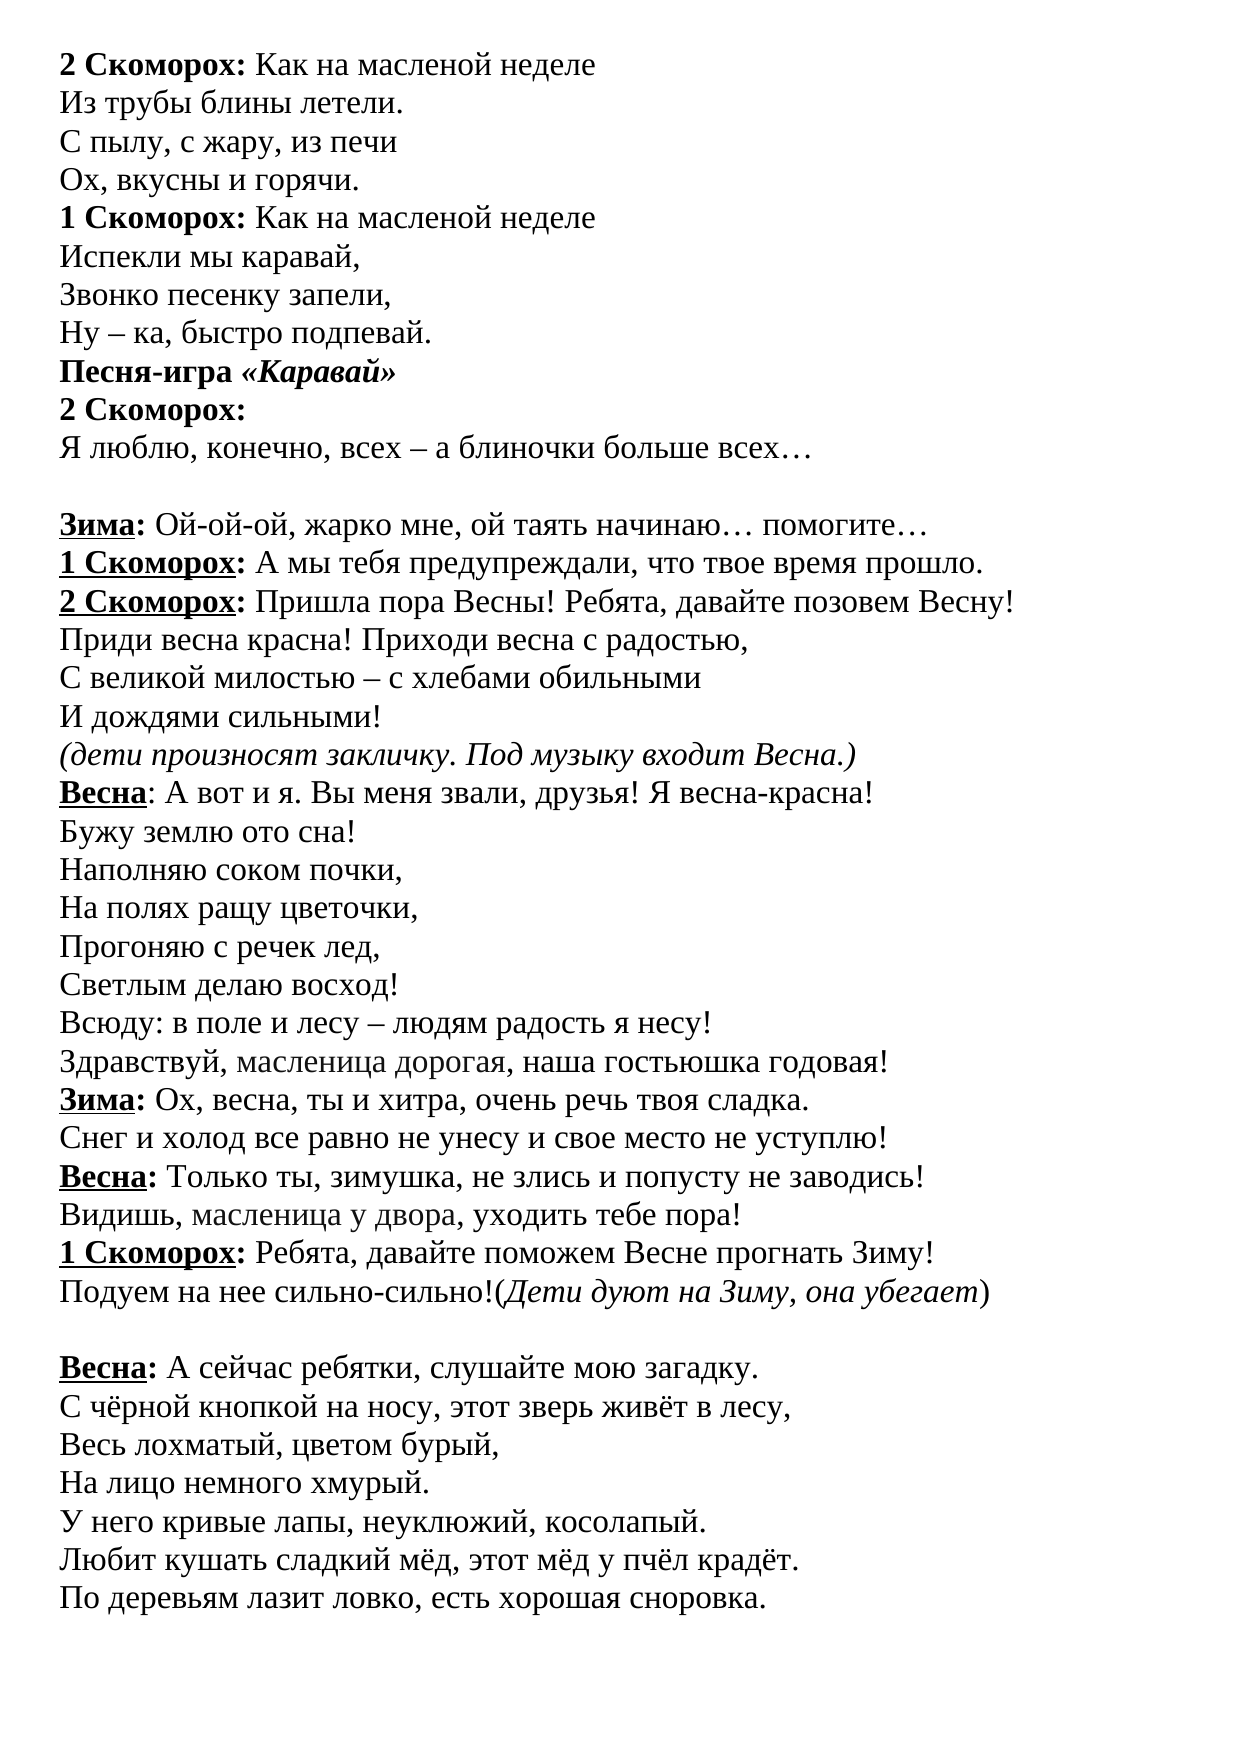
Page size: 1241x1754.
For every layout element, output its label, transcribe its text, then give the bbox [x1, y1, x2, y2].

text Я люблю, конечно, всех – а блиночки больше всех… [59, 428, 1167, 466]
text Зима: Ох, весна, ты и хитра, очень речь твоя сладка. [59, 1079, 1167, 1118]
text Подуем на нее сильно-сильно!(Дети дуют на Зиму, она убегает) [59, 1271, 1167, 1309]
text Из трубы блины летели. [59, 83, 1167, 121]
text Песня-игра «Каравай» [59, 351, 1167, 389]
text На полях ращу цветочки, [59, 888, 1167, 926]
text Весна: А сейчас ребятки, слушайте мою загадку. [59, 1348, 1167, 1386]
text Весь лохматый, цветом бурый, [59, 1424, 1167, 1463]
text Весна: А вот и я. Вы меня звали, друзья! Я весна-красна! [59, 773, 1167, 811]
text По деревьям лазит ловко, есть хорошая сноровка. [59, 1578, 1167, 1616]
text Звонко песенку запели, [59, 274, 1167, 313]
text Любит кушать сладкий мёд, этот мёд у пчёл крадёт. [59, 1539, 1167, 1578]
text Бужу землю ото сна! [59, 811, 1167, 849]
text Весна: Только ты, зимушка, не злись и попусту не заводись! [59, 1156, 1167, 1194]
text Испекли мы каравай, [59, 236, 1167, 274]
text Наполняю соком почки, [59, 849, 1167, 888]
text (дети произносят закличку. Под музыку входит Весна.) [59, 734, 1167, 773]
text Светлым делаю восход! [59, 964, 1167, 1003]
text Приди весна красна! Приходи весна с радостью, [59, 619, 1167, 658]
text Всюду: в поле и лесу – людям радость я несу! [59, 1003, 1167, 1041]
text С великой милостью – с хлебами обильными [59, 658, 1167, 696]
text 2 Скоморох: Пришла пора Весны! Ребята, давайте позовем Весну! [59, 581, 1167, 619]
text И дождями сильными! [59, 696, 1167, 734]
text Здравствуй, масленица дорогая, наша гостьюшка годовая! [59, 1041, 1167, 1079]
text Зима: Ой-ой-ой, жарко мне, ой таять начинаю… помогите… [59, 504, 1167, 543]
text 2 Скоморох: [59, 389, 1167, 428]
text Ох, вкусны и горячи. [59, 159, 1167, 198]
text Ну – ка, быстро подпевай. [59, 313, 1167, 351]
text У него кривые лапы, неуклюжий, косолапый. [59, 1501, 1167, 1539]
text 1 Скоморох: А мы тебя предупреждали, что твое время прошло. [59, 543, 1167, 581]
text Видишь, масленица у двора, уходить тебе пора! [59, 1194, 1167, 1233]
text С пылу, с жару, из печи [59, 121, 1167, 159]
text С чёрной кнопкой на носу, этот зверь живёт в лесу, [59, 1386, 1167, 1424]
text 2 Скоморох: Как на масленой неделе [59, 44, 1167, 83]
text 1 Скоморох: Ребята, давайте поможем Весне прогнать Зиму! [59, 1233, 1167, 1271]
text На лицо немного хмурый. [59, 1463, 1167, 1501]
text 1 Скоморох: Как на масленой неделе [59, 198, 1167, 236]
text Снег и холод все равно не унесу и свое место не уступлю! [59, 1118, 1167, 1156]
text Прогоняю с речек лед, [59, 926, 1167, 964]
